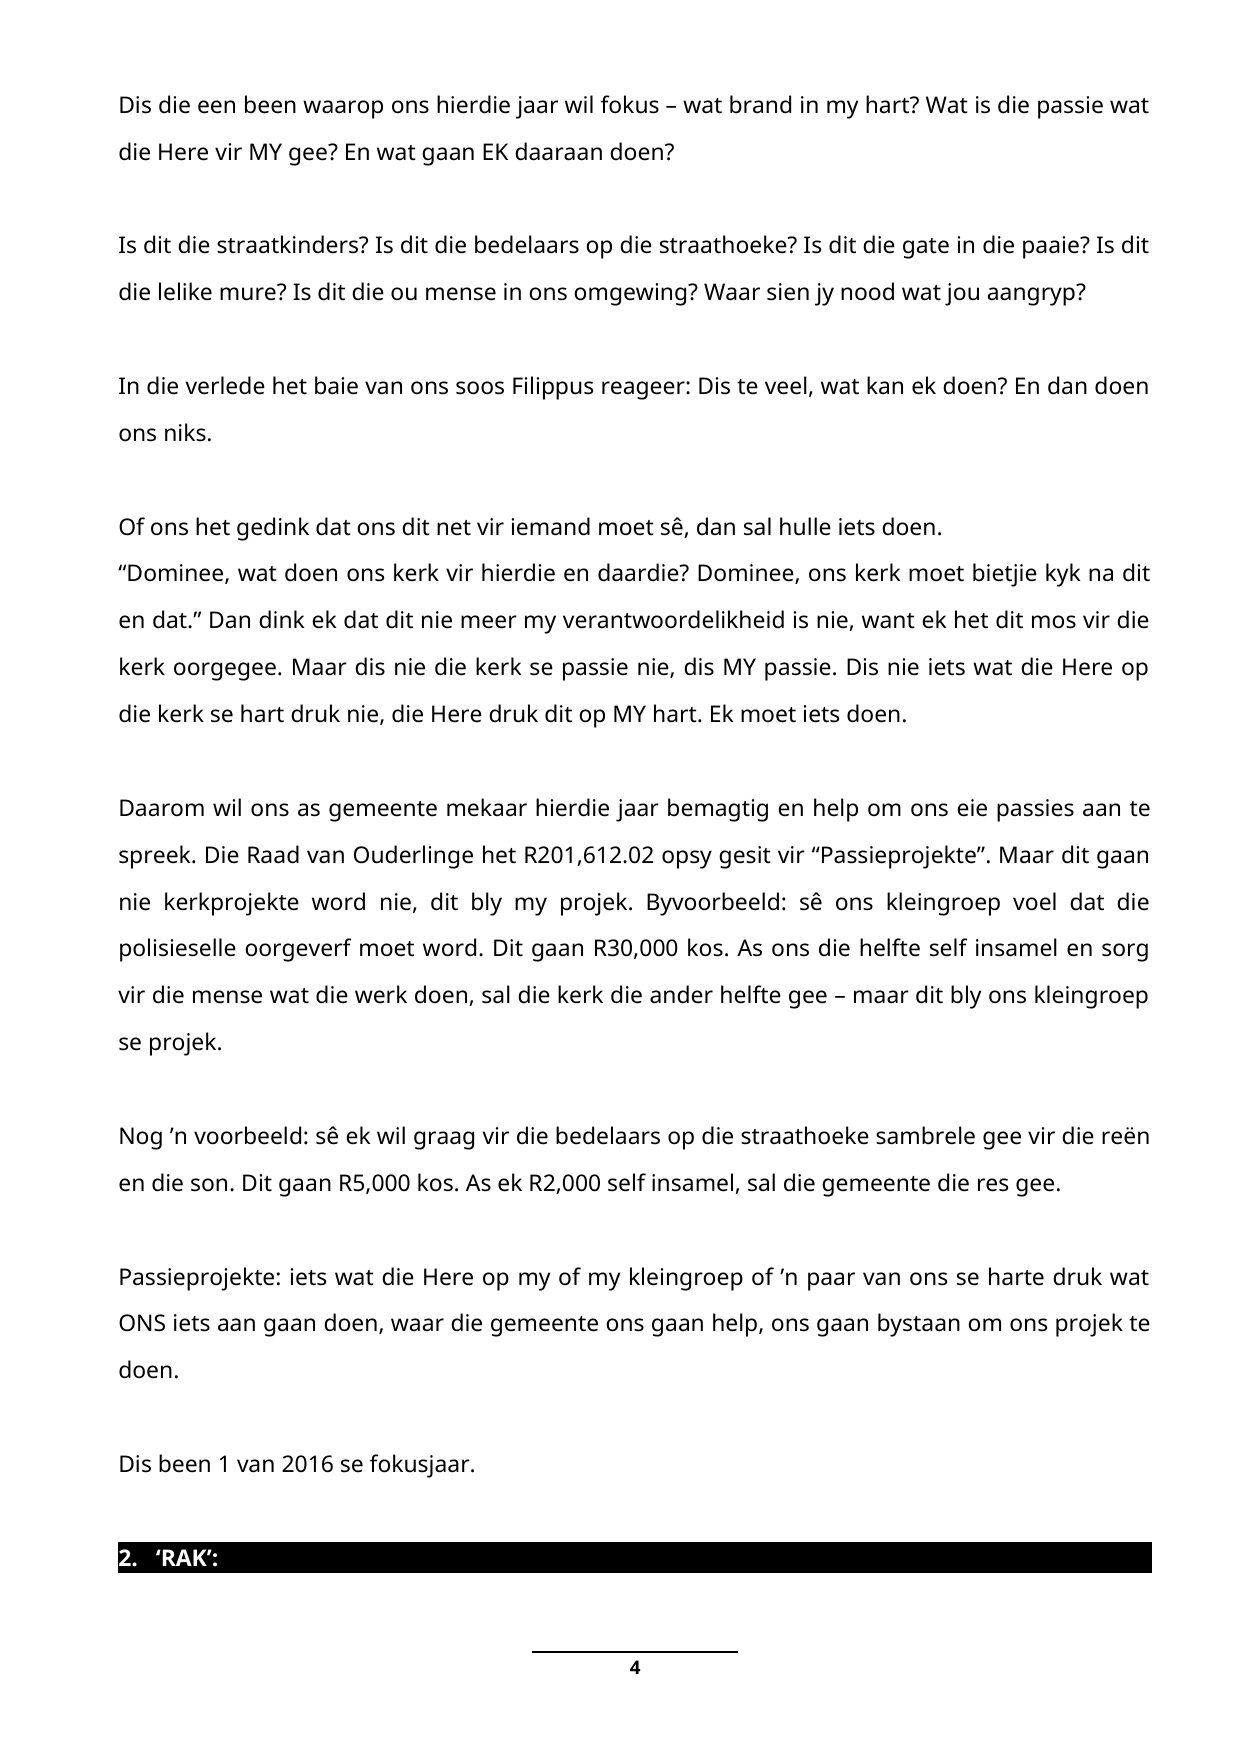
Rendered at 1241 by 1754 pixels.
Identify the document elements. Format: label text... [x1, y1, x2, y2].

text Dis been 1 van 2016 se fokusjaar. [118, 1448, 1152, 1479]
text Of ons het gedink dat ons dit net vir iemand moet sê, dan sal hulle iets doen. [118, 511, 1152, 542]
text Nog ’n voorbeeld: sê ek wil graag vir die bedelaars op die straathoeke sambrele gee vir die reën en die son. Dit gaan R5,000 kos. As ek R2,000 self insamel, sal die gemeente die res gee. [118, 1120, 1152, 1198]
text Passieprojekte: iets wat die Here op my of my kleingroep of ’n paar van ons se harte druk wat ONS iets aan gaan doen, waar die gemeente ons gaan help, ons gaan bystaan om ons projek te doen. [118, 1261, 1152, 1386]
text Daarom wil ons as gemeente mekaar hierdie jaar bemagtig en help om ons eie passies aan te spreek. Die Raad van Ouderlinge het R201,612.02 opsy gesit vir “Passieprojekte”. Maar dit gaan nie kerkprojekte word nie, dit bly my projek. Byvoorbeeld: sê ons kleingroep voel dat die polisieselle oorgeverf moet word. Dit gaan R30,000 kos. As ons die helfte self insamel en sorg vir die mense wat die werk doen, sal die kerk die ander helfte gee – maar dit bly ons kleingroep se projek. [118, 792, 1152, 1057]
list ‘RAK’: [118, 1542, 1152, 1573]
text “Dominee, wat doen ons kerk vir hierdie en daardie? Dominee, ons kerk moet bietjie kyk na dit en dat.” Dan dink ek dat dit nie meer my verantwoordelikheid is nie, want ek het dit mos vir die kerk oorgegee. Maar dis nie die kerk se passie nie, dis MY passie. Dis nie iets wat die Here op die kerk se hart druk nie, die Here druk dit op MY hart. Ek moet iets doen. [118, 557, 1152, 729]
text In die verlede het baie van ons soos Filippus reageer: Dis te veel, wat kan ek doen? En dan doen ons niks. [118, 370, 1152, 448]
text Dis die een been waarop ons hierdie jaar wil fokus – wat brand in my hart? Wat is die passie wat die Here vir MY gee? En wat gaan EK daaraan doen? [118, 89, 1152, 167]
text Is dit die straatkinders? Is dit die bedelaars op die straathoeke? Is dit die gate in die paaie? Is dit die lelike mure? Is dit die ou mense in ons omgewing? Waar sien jy nood wat jou aangryp? [118, 229, 1152, 307]
